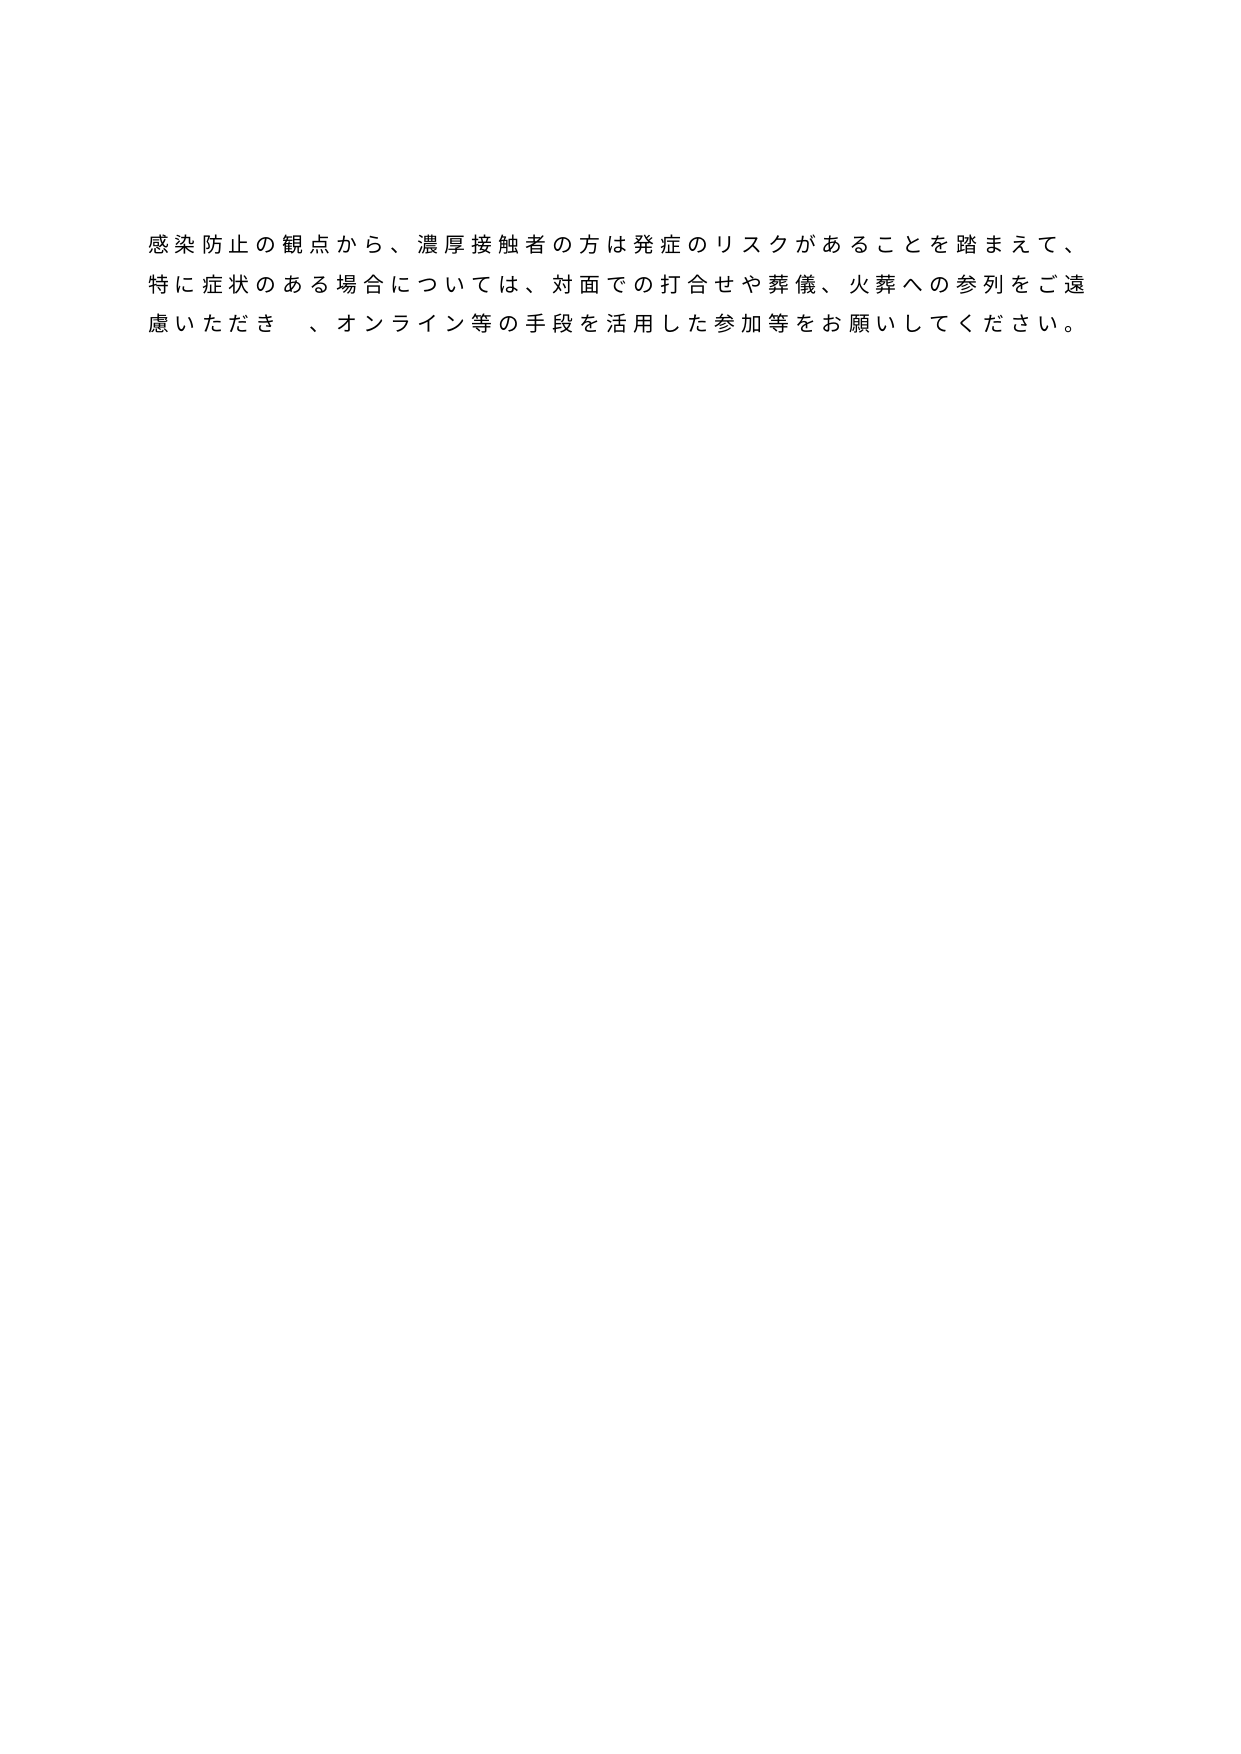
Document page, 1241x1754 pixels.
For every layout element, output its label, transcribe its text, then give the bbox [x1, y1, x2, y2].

text 感染防止の観点から、濃厚接触者の方は発症のリスクがあることを踏まえて、特に症状のある場合については、対面での打合せや葬儀、火葬への参列をご遠慮いただき 、オンライン等の手段を活用した参加等をお願いしてください。 [148, 224, 1092, 343]
